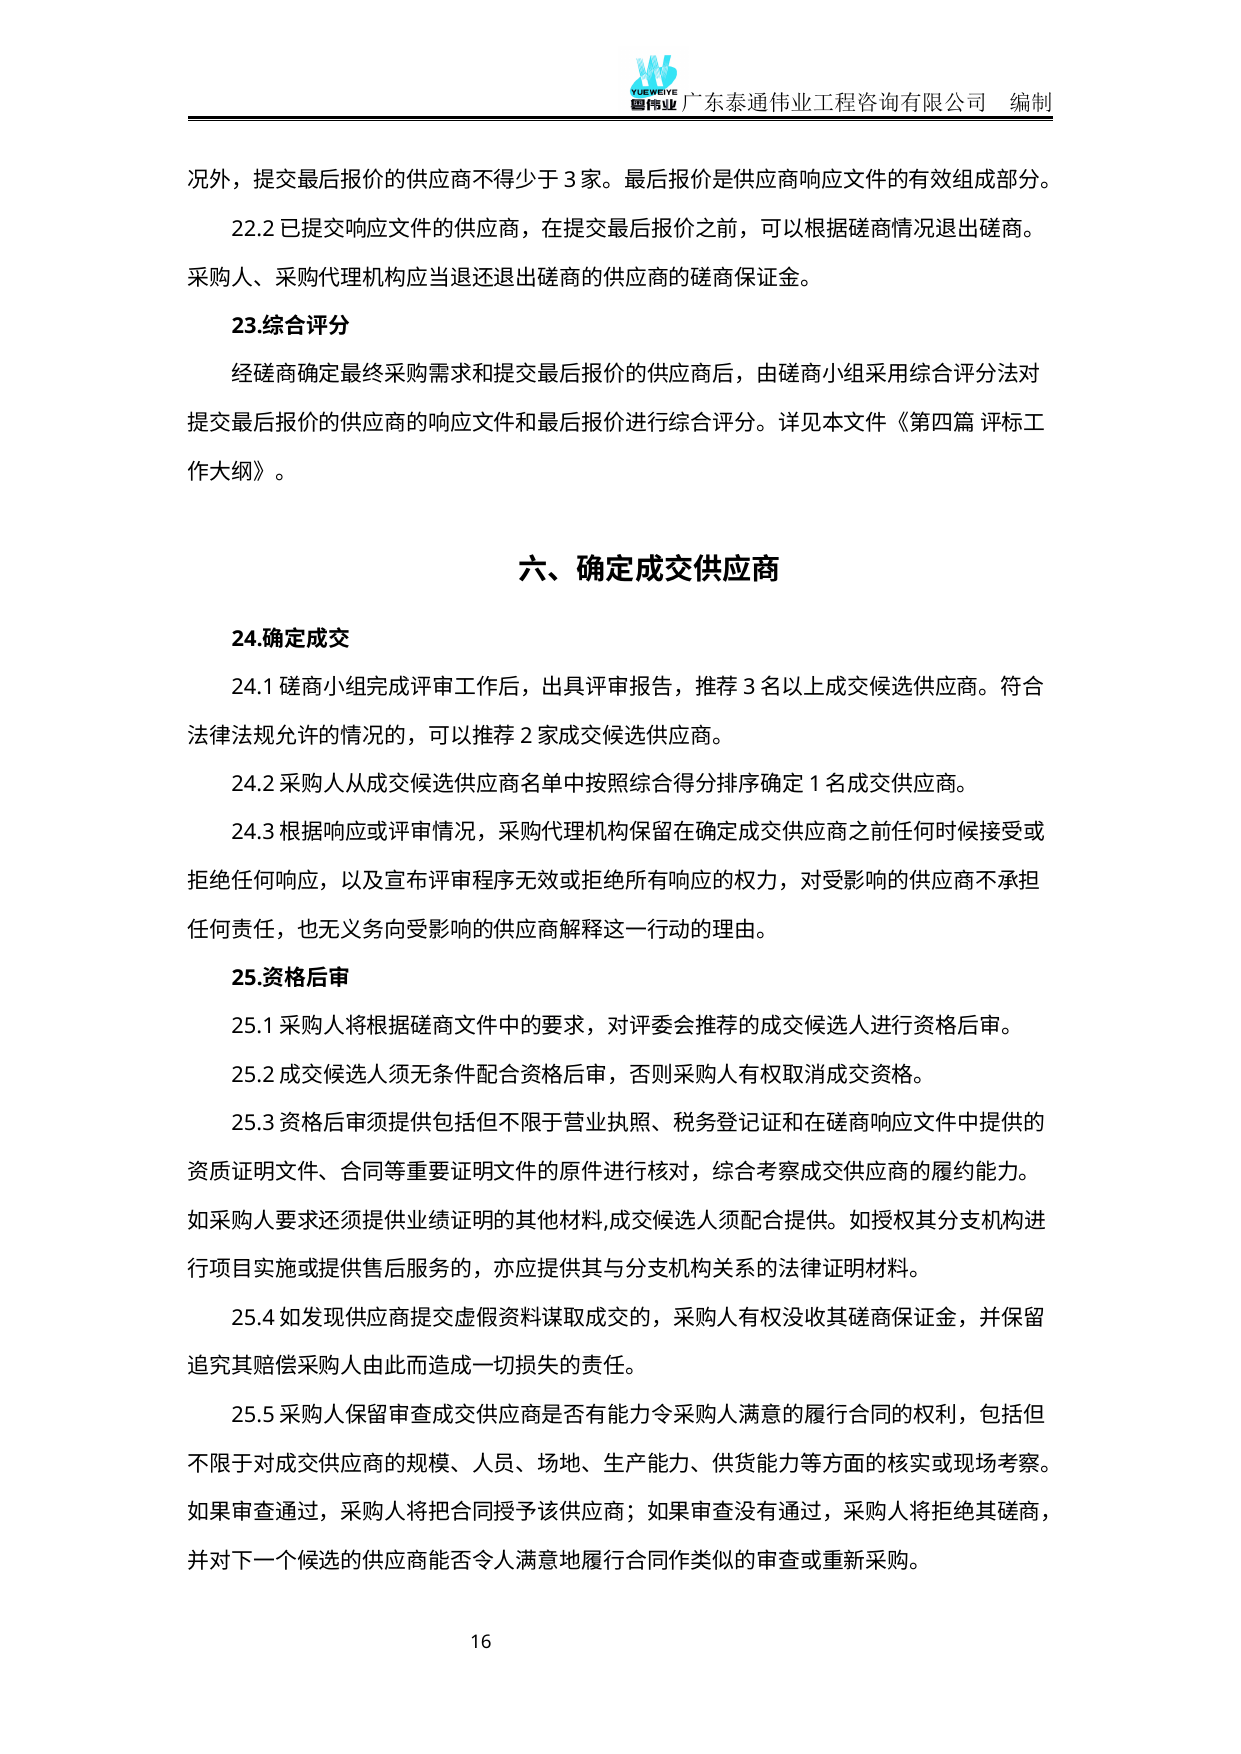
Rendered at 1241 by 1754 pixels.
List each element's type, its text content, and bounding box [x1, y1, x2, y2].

text 25.1采购人将根据磋商文件中的要求，对评委会推荐的成交候选人进行资格后审。 [187, 1008, 1053, 1041]
text 25.4如发现供应商提交虚假资料谋取成交的，采购人有权没收其磋商保证金，并保留追究其赔偿采购人由此而造成一切损失的责任。 [187, 1299, 1053, 1381]
picture [617, 46, 689, 116]
text 22.2已提交响应文件的供应商，在提交最后报价之前，可以根据磋商情况退出磋商。采购人、采购代理机构应当退还退出磋商的供应商的磋商保证金。 [187, 210, 1053, 292]
text 24.3根据响应或评审情况，采购代理机构保留在确定成交供应商之前任何时候接受或拒绝任何响应，以及宣布评审程序无效或拒绝所有响应的权力，对受影响的供应商不承担任何责任，也无义务向受影响的供应商解释这一行动的理由。 [187, 814, 1053, 944]
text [187, 162, 1053, 194]
subtitle 六、确定成交供应商 [187, 534, 1053, 599]
text 24.1磋商小组完成评审工作后，出具评审报告，推荐3名以上成交候选供应商。符合法律法规允许的情况的，可以推荐2家成交候选供应商。 [187, 668, 1053, 750]
text 24.2采购人从成交候选供应商名单中按照综合得分排序确定1名成交供应商。 [187, 766, 1053, 798]
subtitle 25.资格后审 [187, 960, 1053, 992]
text 25.2成交候选人须无条件配合资格后审，否则采购人有权取消成交资格。 [187, 1056, 1053, 1089]
text 25.5采购人保留审查成交供应商是否有能力令采购人满意的履行合同的权利，包括但不限于对成交供应商的规模、人员、场地、生产能力、供货能力等方面的核实或现场考察。如果审查通过，采购人将把合同授予该供应商；如果审查没有通过，采购人将拒绝其磋商，并对下一个候选的供应商能否令人满意地履行合同作类似的审查或重新采购。 [187, 1396, 1053, 1575]
subtitle 23.综合评分 [187, 307, 1053, 340]
text 经磋商确定最终采购需求和提交最后报价的供应商后，由磋商小组采用综合评分法对提交最后报价的供应商的响应文件和最后报价进行综合评分。详见本文件《第四篇 评标工作大纲》。 [187, 356, 1053, 486]
text 25.3资格后审须提供包括但不限于营业执照、税务登记证和在磋商响应文件中提供的资质证明文件、合同等重要证明文件的原件进行核对，综合考察成交供应商的履约能力。如采购人要求还须提供业绩证明的其他材料,成交候选人须配合提供。如授权其分支机构进行项目实施或提供售后服务的，亦应提供其与分支机构关系的法律证明材料。 [187, 1105, 1053, 1283]
subtitle 24.确定成交 [187, 620, 1053, 653]
